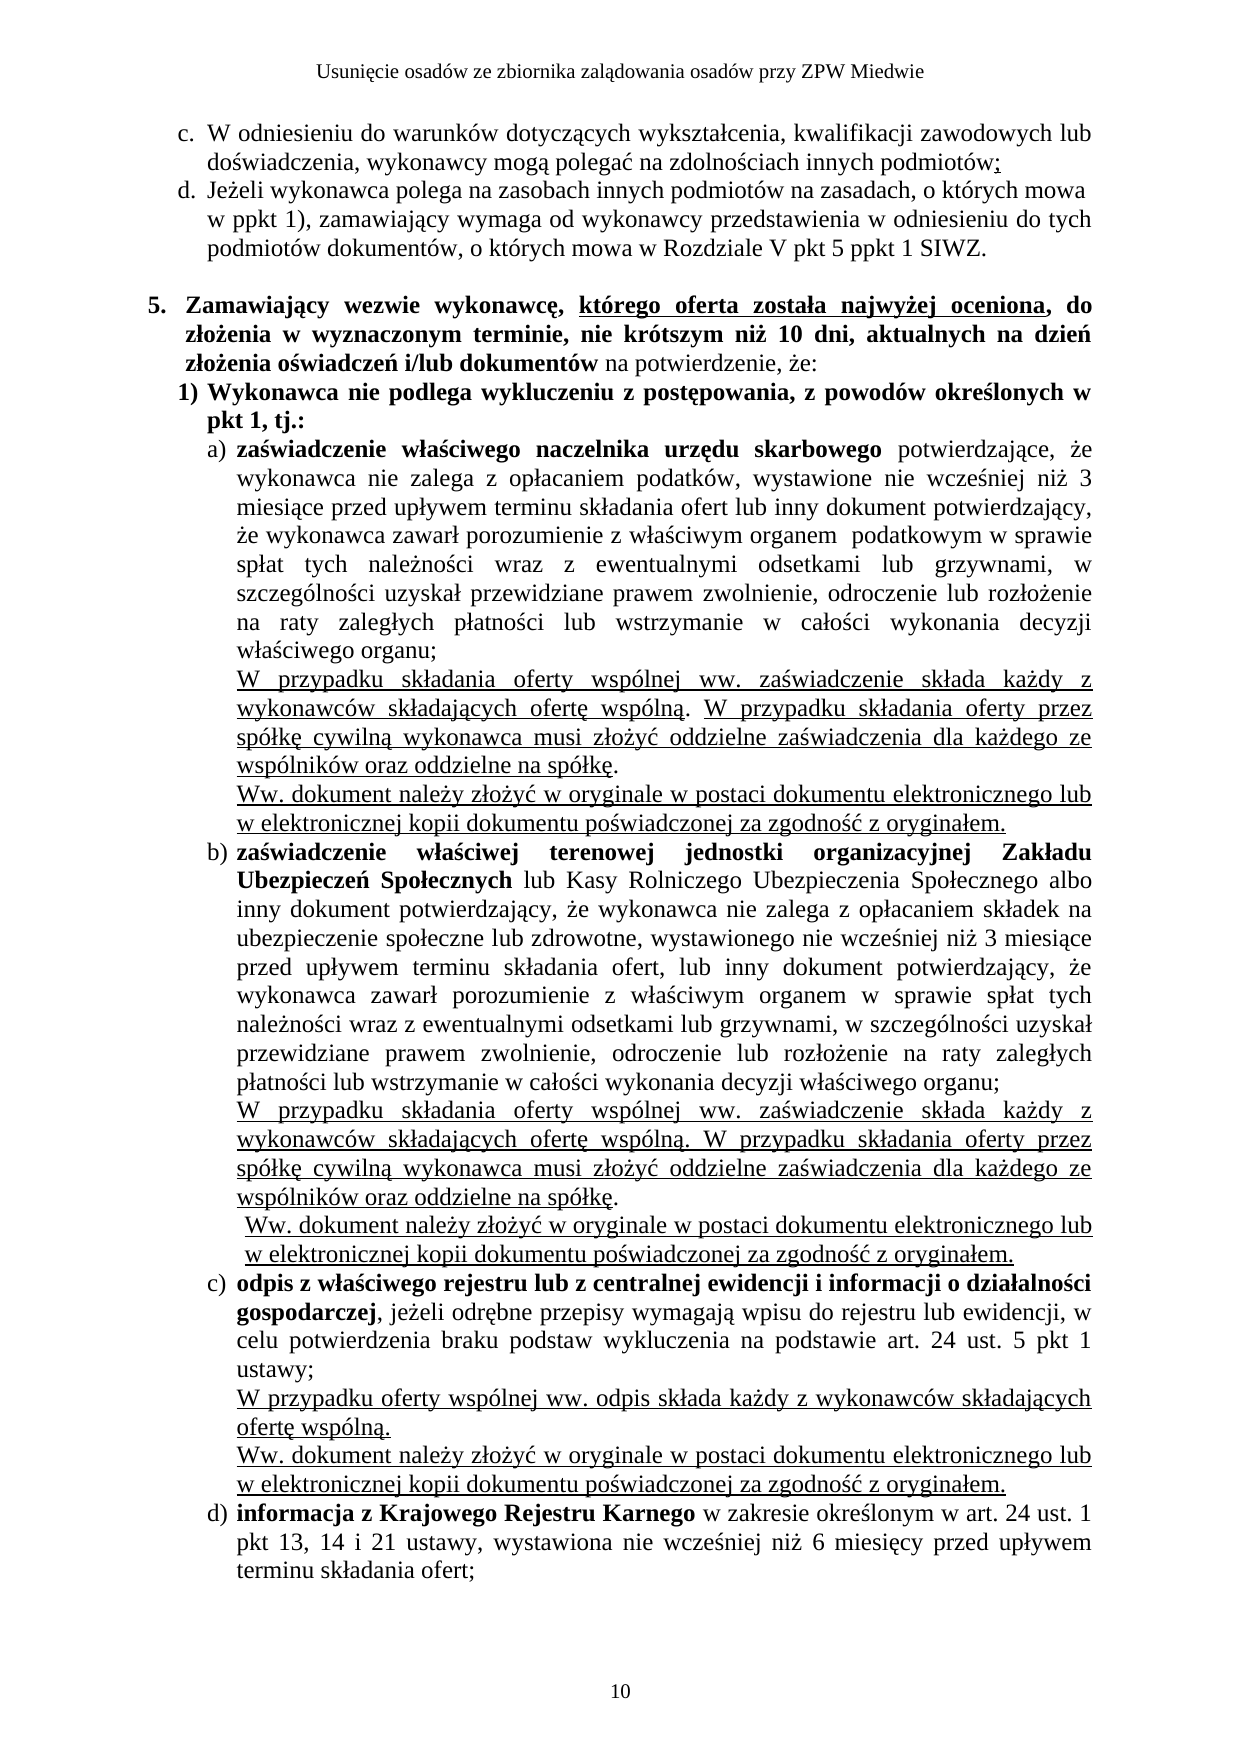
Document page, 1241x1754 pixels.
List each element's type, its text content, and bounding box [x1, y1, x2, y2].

text W przypadku składania oferty wspólnej ww. zaświadczenie składa każdy z wykonawców składających ofertę wspólną. W przypadku składania oferty przez spółkę cywilną wykonawca musi złożyć oddzielne zaświadczenia dla każdego ze wspólników oraz oddzielne na spółkę. [236, 1096, 1092, 1121]
list Ww. dokument należy złożyć w oryginale w postaci dokumentu elektronicznego lub w elektronicznej kopii dokumentu poświadczonej za zgodność z oryginałem. [244, 1237, 1092, 1268]
list W przypadku oferty wspólnej ww. odpis składa każdy z wykonawców składających ofertę wspólną. [236, 1383, 1092, 1408]
list Zamawiający wezwie wykonawcę, którego oferta została najwyżej oceniona, do złożenia w wyznaczonym terminie, nie krótszym niż 10 dni, aktualnych na dzień złożenia oświadczeń i/lub dokumentów na potwierdzenie, że: [148, 291, 1092, 377]
list informacja z Krajowego Rejestru Karnego w zakresie określonym w art. 24 ust. 1 pkt 13, 14 i 21 ustawy, wystawiona nie wcześniej niż 6 miesięcy przed upływem terminu składania ofert; [207, 1498, 1092, 1584]
text W przypadku składania oferty wspólnej ww. zaświadczenie składa każdy z wykonawców składających ofertę wspólną. W przypadku składania oferty przez spółkę cywilną wykonawca musi złożyć oddzielne zaświadczenia dla każdego ze wspólników oraz oddzielne na spółkę. [236, 748, 1092, 779]
list odpis z właściwego rejestru lub z centralnej ewidencji i informacji o działalności gospodarczej, jeżeli odrębne przepisy wymagają wpisu do rejestru lub ewidencji, w celu potwierdzenia braku podstaw wykluczenia na podstawie art. 24 ust. 5 pkt 1 ustawy; [207, 1268, 1092, 1383]
list Jeżeli wykonawca polega na zasobach innych podmiotów na zasadach, o których mowa w ppkt 1), zamawiający wymaga od wykonawcy przedstawienia w odniesieniu do tych podmiotów dokumentów, o których mowa w Rozdziale V pkt 5 ppkt 1 SIWZ. [177, 176, 1092, 262]
list W odniesieniu do warunków dotyczących wykształcenia, kwalifikacji zawodowych lub doświadczenia, wykonawcy mogą polegać na zdolnościach innych podmiotów; [177, 118, 1092, 176]
text W przypadku składania oferty wspólnej ww. zaświadczenie składa każdy z wykonawców składających ofertę wspólną. W przypadku składania oferty przez spółkę cywilną wykonawca musi złożyć oddzielne zaświadczenia dla każdego ze wspólników oraz oddzielne na spółkę. [236, 1122, 1092, 1149]
list Ww. dokument należy złożyć w oryginale w postaci dokumentu elektronicznego lub w elektronicznej kopii dokumentu poświadczonej za zgodność z oryginałem. [244, 1211, 1092, 1236]
text W przypadku składania oferty wspólnej ww. zaświadczenie składa każdy z wykonawców składających ofertę wspólną. W przypadku składania oferty przez spółkę cywilną wykonawca musi złożyć oddzielne zaświadczenia dla każdego ze wspólników oraz oddzielne na spółkę. [236, 1150, 1092, 1178]
list zaświadczenie właściwej terenowej jednostki organizacyjnej Zakładu Ubezpieczeń Społecznych lub Kasy Rolniczego Ubezpieczenia Społecznego albo inny dokument potwierdzający, że wykonawca nie zalega z opłacaniem składek na ubezpieczenie społeczne lub zdrowotne, wystawionego nie wcześniej niż 3 miesiące przed upływem terminu składania ofert, lub inny dokument potwierdzający, że wykonawca zawarł porozumienie z właściwym organem w sprawie spłat tych należności wraz z ewentualnymi odsetkami lub grzywnami, w szczególności uzyskał przewidziane prawem zwolnienie, odroczenie lub rozłożenie na raty zaległych płatności lub wstrzymanie w całości wykonania decyzji właściwego organu; [207, 837, 1092, 1096]
list zaświadczenie właściwego naczelnika urzędu skarbowego potwierdzające, że wykonawca nie zalega z opłacaniem podatków, wystawione nie wcześniej niż 3 miesiące przed upływem terminu składania ofert lub inny dokument potwierdzający, że wykonawca zawarł porozumienie z właściwym organem podatkowym w sprawie spłat tych należności wraz z ewentualnymi odsetkami lub grzywnami, w szczególności uzyskał przewidziane prawem zwolnienie, odroczenie lub rozłożenie na raty zaległych płatności lub wstrzymanie w całości wykonania decyzji właściwego organu; [207, 434, 1092, 664]
list W przypadku oferty wspólnej ww. odpis składa każdy z wykonawców składających ofertę wspólną. [236, 1409, 1092, 1441]
text W przypadku składania oferty wspólnej ww. zaświadczenie składa każdy z wykonawców składających ofertę wspólną. W przypadku składania oferty przez spółkę cywilną wykonawca musi złożyć oddzielne zaświadczenia dla każdego ze wspólników oraz oddzielne na spółkę. [236, 690, 1092, 747]
text W przypadku składania oferty wspólnej ww. zaświadczenie składa każdy z wykonawców składających ofertę wspólną. W przypadku składania oferty przez spółkę cywilną wykonawca musi złożyć oddzielne zaświadczenia dla każdego ze wspólników oraz oddzielne na spółkę. [236, 664, 1092, 689]
list Wykonawca nie podlega wykluczeniu z postępowania, z powodów określonych w pkt 1, tj.: [177, 377, 1092, 434]
text W przypadku składania oferty wspólnej ww. zaświadczenie składa każdy z wykonawców składających ofertę wspólną. W przypadku składania oferty przez spółkę cywilną wykonawca musi złożyć oddzielne zaświadczenia dla każdego ze wspólników oraz oddzielne na spółkę. [236, 1179, 1092, 1211]
